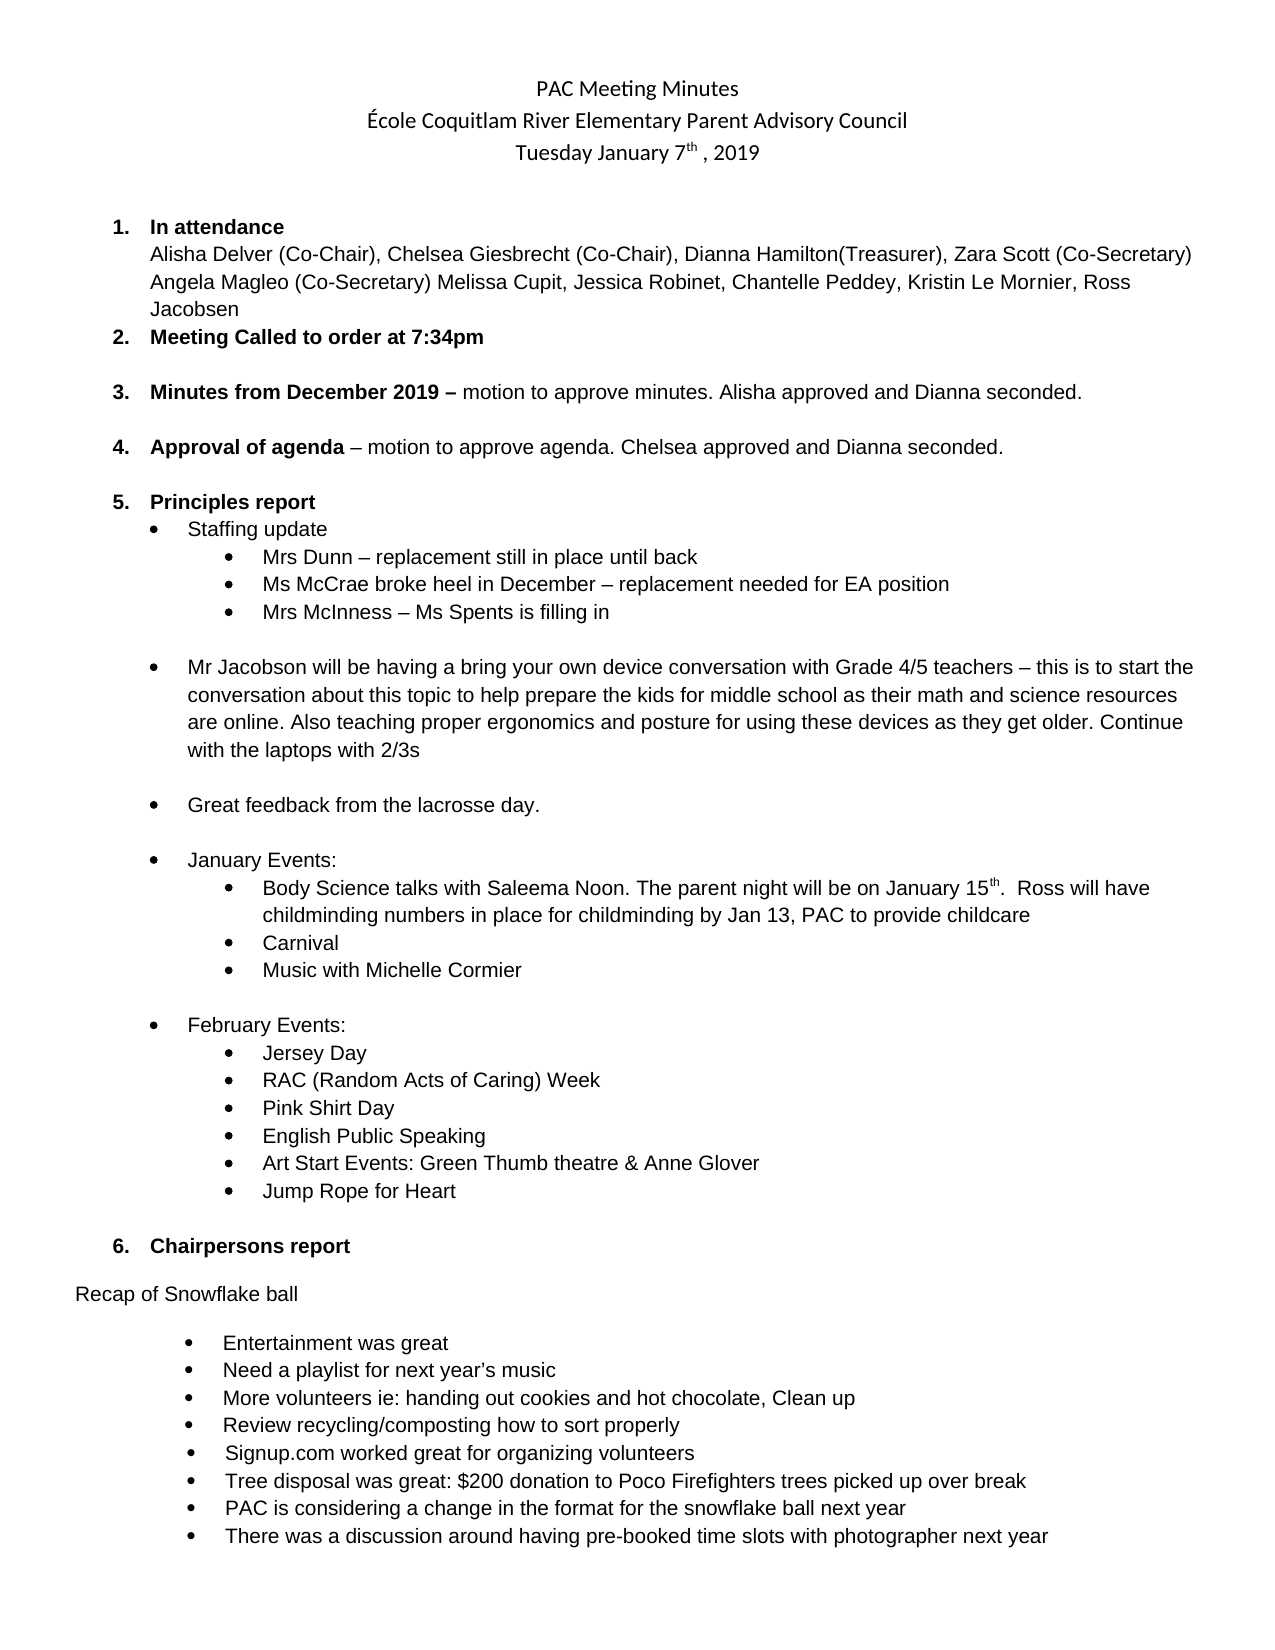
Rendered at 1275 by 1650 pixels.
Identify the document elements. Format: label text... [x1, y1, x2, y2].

list Mr Jacobson will be having a bring your own device conversation with Grade 4/5 teachers – this is to start the conversation about this topic to help prepare the kids for middle school as their math and science resources are online. Also teaching proper ergonomics and posture for using these devices as they get older. Continue with the laptops with 2/3s [150, 655, 1200, 762]
list Mrs Dunn – replacement still in place until back [225, 545, 1200, 569]
list PAC is considering a change in the format for the snowflake ball next year [187, 1496, 1200, 1520]
list February Events: [150, 1013, 1200, 1037]
list Carnival [225, 930, 1200, 954]
list Music with Michelle Cormier [225, 958, 1200, 982]
list Jump Rope for Heart [225, 1179, 1200, 1203]
list Great feedback from the lacrosse day. [150, 793, 1200, 817]
list Minutes from December 2019 – motion to approve minutes. Alisha approved and Dianna seconded. [112, 379, 1200, 403]
list Angela Magleo (Co-Secretary) Melissa Cupit, Jessica Robinet, Chantelle Peddey, Kristin Le Mornier, Ross Jacobsen [150, 269, 1200, 321]
list Mrs McInness – Ms Spents is filling in [225, 600, 1200, 624]
list Need a playlist for next year’s music [185, 1358, 1200, 1382]
list Signup.com worked great for organizing volunteers [187, 1441, 1200, 1465]
list Ms McCrae broke heel in December – replacement needed for EA position [225, 572, 1200, 596]
list Staffing update [150, 517, 1200, 541]
list Principles report [112, 489, 1200, 513]
list There was a discussion around having pre-booked time slots with photographer next year [187, 1524, 1200, 1548]
list Meeting Called to order at 7:34pm [112, 324, 1200, 348]
list Body Science talks with Saleema Noon. The parent night will be on January 15th. Ross will have childminding numbers in place for childminding by Jan 13, PAC to provide childcare [225, 875, 1200, 927]
text Recap of Snowflake ball [75, 1282, 1200, 1306]
list Approval of agenda – motion to approve agenda. Chelsea approved and Dianna seconded. [112, 434, 1200, 458]
list Entertainment was great [185, 1331, 1200, 1354]
list Jersey Day [225, 1041, 1200, 1065]
list English Public Speaking [225, 1123, 1200, 1148]
list January Events: [150, 848, 1200, 872]
list In attendance [112, 214, 1200, 238]
list Alisha Delver (Co-Chair), Chelsea Giesbrecht (Co-Chair), Dianna Hamilton(Treasurer), Zara Scott (Co-Secretary) [150, 242, 1200, 266]
list Tree disposal was great: $200 donation to Poco Firefighters trees picked up over break [187, 1468, 1200, 1493]
list Review recycling/composting how to sort properly [185, 1413, 1200, 1437]
list More volunteers ie: handing out cookies and hot chocolate, Clean up [185, 1386, 1200, 1410]
list RAC (Random Acts of Caring) Week [225, 1068, 1200, 1092]
list Pink Shirt Day [225, 1096, 1200, 1120]
list Chairpersons report [112, 1234, 1200, 1258]
list Art Start Events: Green Thumb theatre & Anne Glover [225, 1151, 1200, 1175]
